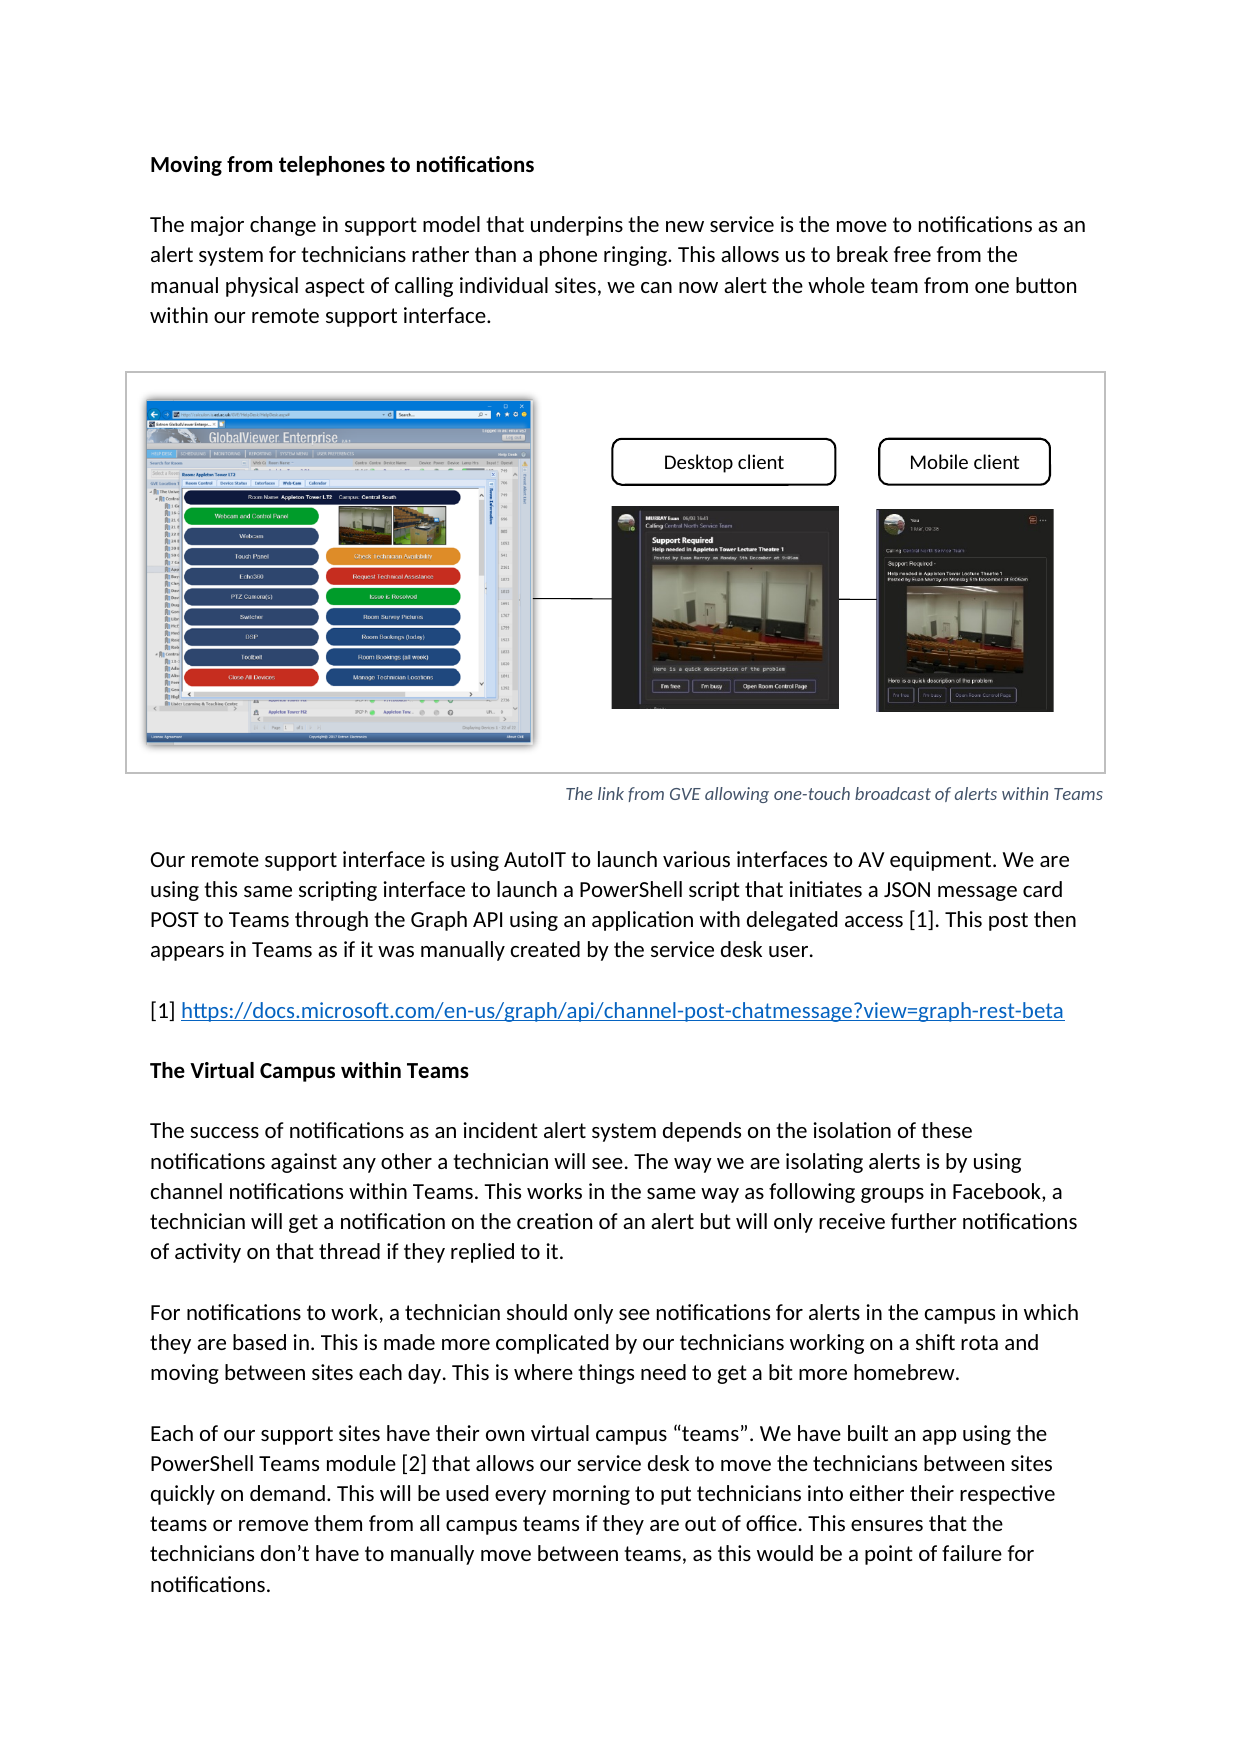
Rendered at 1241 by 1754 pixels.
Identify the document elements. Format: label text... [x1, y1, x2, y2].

text Each of our support sites have their own virtual campus “teams”. We have built an app using the PowerShell Teams module [2] that allows our service desk to move the technicians between sites quickly on demand. This will be used every morning to put technicians into either their respective teams or remove them from all campus teams if they are out of office. This ensures that the technicians don’t have to manually move between teams, as this would be a point of failure for notifications. [150, 1419, 1090, 1598]
text The major change in support model that underpins the new service is the move to notifications as an alert system for technicians rather than a phone ringing. This allows us to break free from the manual physical aspect of calling individual sites, we can now alert the whole team from one button within our remote support interface. [150, 210, 1090, 329]
text Our remote support interface is using AutoIT to launch various interfaces to AV equipment. We are using this same scripting interface to launch a PowerShell script that initiates a JSON message card POST to Teams through the Graph API using an application with delegated access [1]. This post then appears in Teams as if it was manually created by the service desk user. [150, 845, 1090, 963]
picture [876, 509, 1054, 712]
text [1] https://docs.microsoft.com/en-us/graph/api/channel-post-chatmessage?view=graph-rest-beta [150, 996, 1090, 1024]
text The Virtual Campus within Teams [150, 1056, 1090, 1084]
text For notifications to work, a technician should only see notifications for alerts in the campus in which they are based in. This is made more complicated by our technicians working on a shift rota and moving between sites each day. This is where things need to get a bit more homebrew. [150, 1298, 1090, 1386]
picture [137, 389, 543, 755]
text Moving from telephones to notifications [150, 150, 1090, 178]
picture [611, 506, 839, 709]
text The success of notifications as an incident alert system depends on the isolation of these notifications against any other a technician will see. The way we are isolating alerts is by using channel notifications within Teams. This works in the same way as following groups in Facebook, a technician will get a notification on the creation of an alert but will only receive further notifications of activity on that thread if they replied to it. [150, 1117, 1090, 1266]
